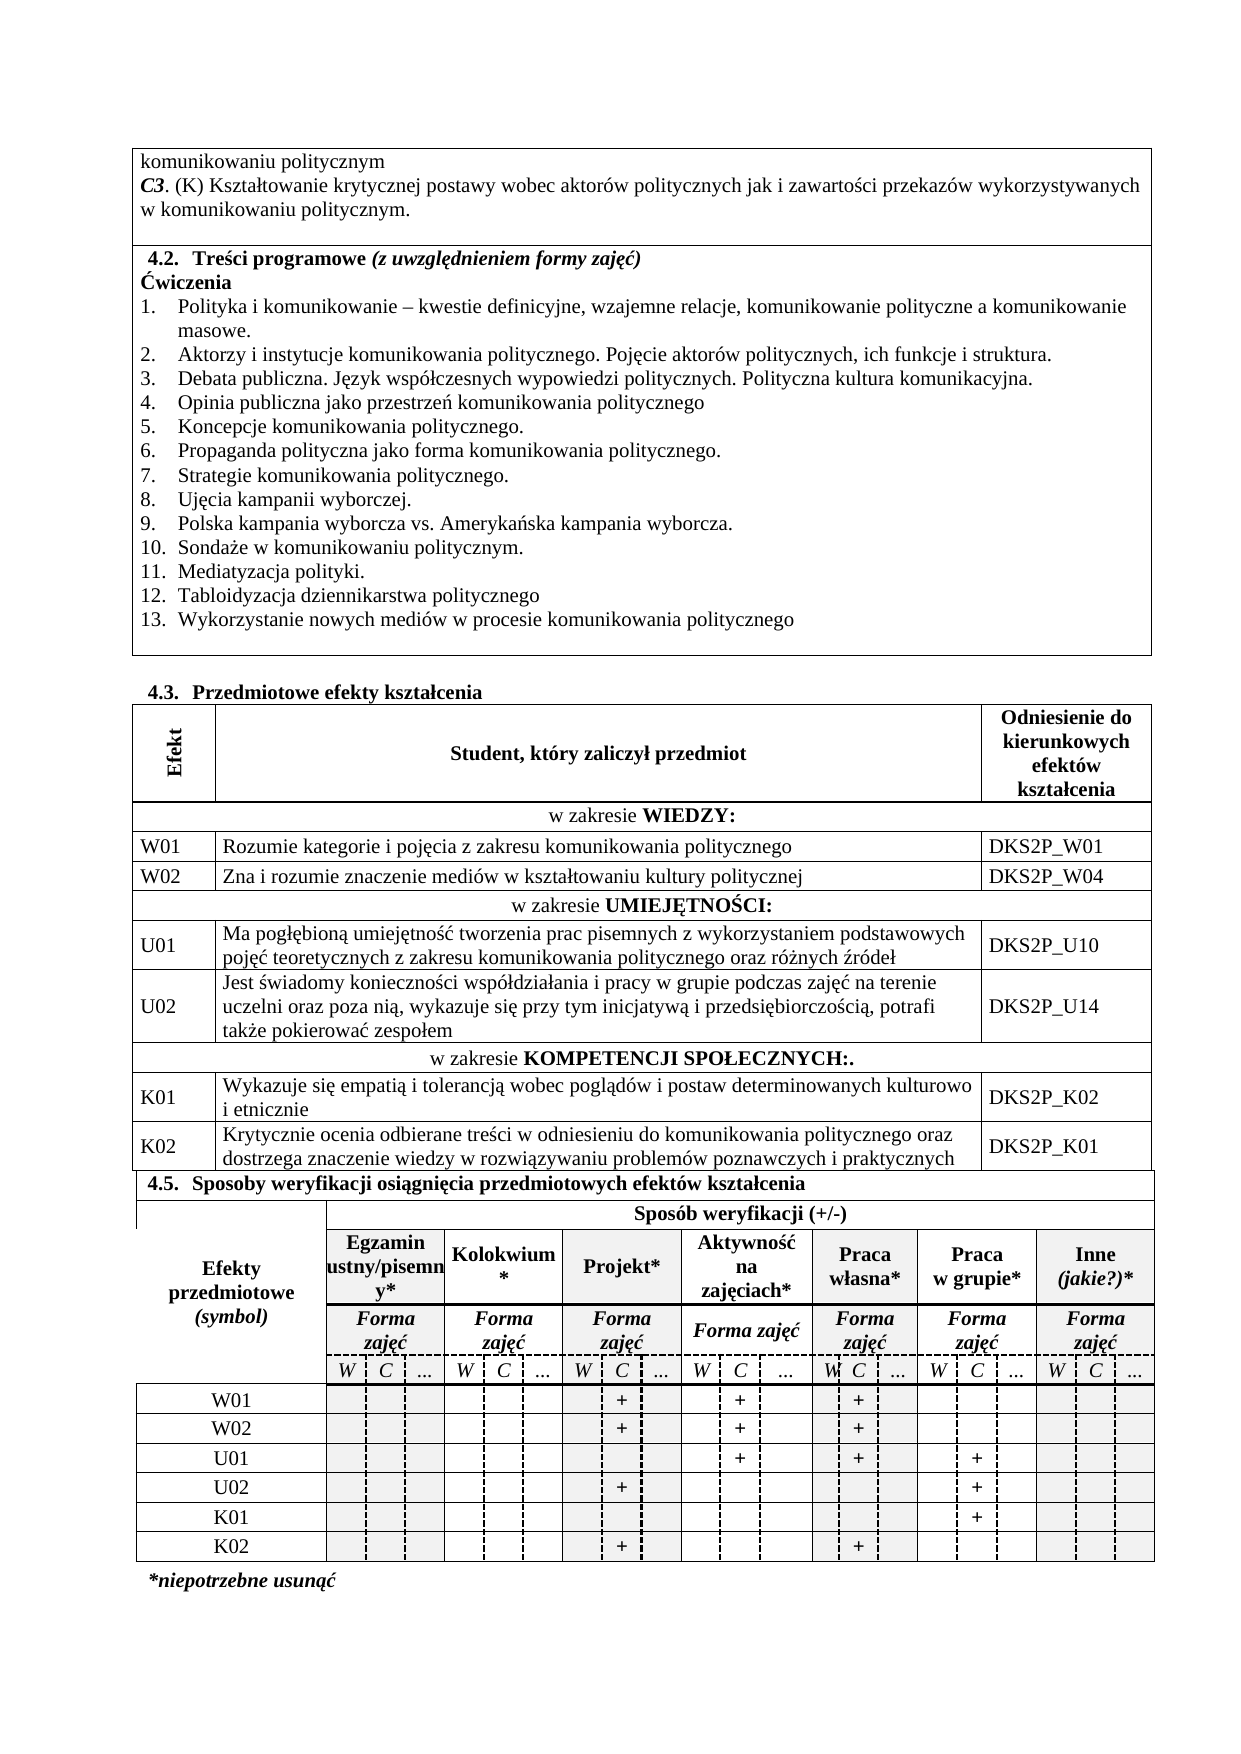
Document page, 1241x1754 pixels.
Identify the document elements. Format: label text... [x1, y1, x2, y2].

text *niepotrzebne usunąć [148, 1568, 1090, 1592]
table_cell [813, 1444, 839, 1472]
table_cell + [957, 1473, 997, 1502]
table_cell [1076, 1503, 1115, 1531]
table_cell + [720, 1414, 760, 1442]
table_cell Efekty przedmiotowe (symbol) [136, 1201, 326, 1383]
table_cell [997, 1532, 1036, 1561]
table_cell [957, 1386, 997, 1413]
table_cell Ma pogłębioną umiejętność tworzenia prac pisemnych z wykorzystaniem podstawowych pojęć teoretycznych z zakresu komunikowania politycznego oraz różnych źródeł [216, 921, 981, 969]
table_cell Forma zajęć [445, 1306, 562, 1354]
table_cell [720, 1532, 760, 1561]
table_cell [366, 1414, 405, 1442]
table_cell Rozumie kategorie i pojęcia z zakresu komunikowania politycznego [216, 832, 981, 861]
table_cell [1037, 1503, 1076, 1531]
table_cell [484, 1444, 523, 1472]
table_cell [957, 1414, 997, 1442]
table_cell [1115, 1444, 1154, 1472]
table_cell [760, 1503, 812, 1531]
table_cell [918, 1532, 957, 1561]
table_cell + [602, 1386, 641, 1413]
table_cell [484, 1473, 523, 1502]
table_cell [918, 1414, 957, 1442]
table_cell ... [760, 1354, 812, 1383]
table_cell Praca w grupie* [918, 1230, 1036, 1302]
table_cell [760, 1444, 812, 1472]
table_cell [720, 1503, 760, 1531]
table_cell [602, 1444, 641, 1472]
table_cell ... [878, 1354, 917, 1383]
table_cell [641, 1444, 681, 1472]
table_cell w zakresie UMIEJĘTNOŚCI: [133, 891, 1151, 920]
table_cell [523, 1444, 562, 1472]
table_header Efekt [133, 705, 215, 801]
table_cell W02 [133, 862, 215, 890]
table_cell [1115, 1473, 1154, 1502]
table_cell + [839, 1444, 878, 1472]
table_cell C [602, 1354, 641, 1383]
table_cell [997, 1444, 1036, 1472]
table_cell ... [641, 1354, 681, 1383]
table_cell U01 [133, 921, 215, 969]
table_cell K01 [133, 1073, 215, 1121]
table_cell [405, 1473, 444, 1502]
table_cell [813, 1414, 839, 1442]
table_cell [523, 1473, 562, 1502]
table_cell [1115, 1414, 1154, 1442]
table_cell U02 [133, 970, 215, 1042]
table_cell [682, 1444, 720, 1472]
table_cell [1076, 1532, 1115, 1561]
table_cell W [813, 1354, 839, 1383]
table_cell U01 [137, 1444, 326, 1472]
table_cell [760, 1532, 812, 1561]
table_cell [327, 1444, 366, 1472]
table_cell + [957, 1503, 997, 1531]
table_cell [563, 1473, 602, 1502]
table_cell C [1076, 1354, 1115, 1383]
table_header Student, który zaliczył przedmiot [216, 705, 981, 801]
table_cell [445, 1532, 484, 1561]
table_cell [563, 1503, 602, 1531]
table_cell [445, 1473, 484, 1502]
table_cell [1076, 1444, 1115, 1472]
table_cell [523, 1414, 562, 1442]
table_cell [918, 1386, 957, 1413]
table_cell [1037, 1473, 1076, 1502]
table_cell W [563, 1354, 602, 1383]
table_cell [327, 1532, 366, 1561]
table_cell [563, 1532, 602, 1561]
table_cell [1115, 1532, 1154, 1561]
table_cell [327, 1473, 366, 1502]
table_cell [563, 1444, 602, 1472]
table_cell [813, 1386, 839, 1413]
table_cell W [682, 1354, 720, 1383]
table_cell + [839, 1532, 878, 1561]
table_cell Forma zajęć [1037, 1306, 1154, 1354]
table_cell + [957, 1444, 997, 1472]
table_cell [1037, 1532, 1076, 1561]
table_cell W02 [137, 1414, 326, 1442]
table_cell Forma zajęć [327, 1306, 444, 1354]
table_cell W [327, 1354, 366, 1383]
table_cell [682, 1414, 720, 1442]
table_cell [641, 1414, 681, 1442]
table_cell [997, 1414, 1036, 1442]
table_cell [405, 1503, 444, 1531]
table_cell + [602, 1414, 641, 1442]
table_cell [1037, 1386, 1076, 1413]
table_cell [523, 1386, 562, 1413]
table_cell [878, 1386, 917, 1413]
table_cell [445, 1444, 484, 1472]
table_cell K01 [137, 1503, 326, 1531]
table_cell Wykazuje się empatią i tolerancją wobec poglądów i postaw determinowanych kulturowo i etnicznie [216, 1073, 981, 1121]
table_cell [1115, 1503, 1154, 1531]
table_cell [366, 1503, 405, 1531]
table_cell [563, 1414, 602, 1442]
table_cell W [445, 1354, 484, 1383]
table_cell Projekt* [563, 1230, 681, 1302]
table_cell [445, 1386, 484, 1413]
table_cell [405, 1532, 444, 1561]
table_cell K02 [137, 1532, 326, 1561]
table_cell W [1037, 1354, 1076, 1383]
table_cell [1076, 1414, 1115, 1442]
table_cell [839, 1503, 878, 1531]
table_cell [813, 1473, 839, 1502]
table_cell Krytycznie ocenia odbierane treści w odniesieniu do komunikowania politycznego oraz dostrzega znaczenie wiedzy w rozwiązywaniu problemów poznawczych i praktycznych [216, 1122, 981, 1170]
table_cell [682, 1473, 720, 1502]
table_cell [878, 1414, 917, 1442]
table_cell ... [523, 1354, 562, 1383]
table_cell [602, 1503, 641, 1531]
table_cell Egzamin ustny/pisemny* [327, 1230, 444, 1302]
table_cell W [918, 1354, 957, 1383]
table_cell [366, 1473, 405, 1502]
table_cell Praca własna* [813, 1230, 917, 1302]
table_cell [445, 1503, 484, 1531]
table_cell [957, 1532, 997, 1561]
list Przedmiotowe efekty kształcenia [148, 680, 1093, 704]
table_cell [445, 1414, 484, 1442]
table_cell [878, 1473, 917, 1502]
table_cell [484, 1386, 523, 1413]
table_cell [366, 1444, 405, 1472]
table_cell W01 [133, 832, 215, 861]
table_cell [641, 1503, 681, 1531]
table_cell w zakresie KOMPETENCJI SPOŁECZNYCH:. [133, 1043, 1151, 1072]
table_cell C [839, 1354, 878, 1383]
table_cell Sposoby weryfikacji osiągnięcia przedmiotowych efektów kształcenia [137, 1171, 1154, 1200]
table_cell [813, 1532, 839, 1561]
table_cell C [366, 1354, 405, 1383]
table_cell [918, 1473, 957, 1502]
table_cell [878, 1532, 917, 1561]
table_cell [839, 1473, 878, 1502]
table_cell Aktywność na zajęciach* [682, 1230, 812, 1302]
table_header Odniesienie do kierunkowych efektów kształcenia [982, 705, 1151, 801]
table_cell [760, 1386, 812, 1413]
table_cell Treści programowe (z uwzględnieniem formy zajęć) Ćwiczenia Polityka i komunikowanie – kwestie definicyjne, wzajemne relacje, komunikowanie polityczne a komunikowanie masowe. Aktorzy i instytucje komunikowania politycznego. Pojęcie aktorów politycznych, ich funkcje i struktura. Debata publiczna. Język współczesnych wypowiedzi politycznych. Polityczna kultura komunikacyjna. Opinia publiczna jako przestrzeń komunikowania politycznego Koncepcje komunikowania politycznego. Propaganda polityczna jako forma komunikowania politycznego. Strategie komunikowania politycznego. Ujęcia kampanii wyborczej. Polska kampania wyborcza vs. Amerykańska kampania wyborcza. Sondaże w komunikowaniu politycznym. Mediatyzacja polityki. Tabloidyzacja dziennikarstwa politycznego Wykorzystanie nowych mediów w procesie komunikowania politycznego [133, 246, 1151, 655]
table_cell C [957, 1354, 997, 1383]
table_cell [366, 1386, 405, 1413]
table_cell [523, 1503, 562, 1531]
table_cell [720, 1473, 760, 1502]
table_cell + [839, 1386, 878, 1413]
table_cell [918, 1503, 957, 1531]
table_cell DKS2P_K02 [982, 1073, 1151, 1121]
table_cell K02 [133, 1122, 215, 1170]
table_cell [327, 1386, 366, 1413]
table_cell Jest świadomy konieczności współdziałania i pracy w grupie podczas zajęć na terenie uczelni oraz poza nią, wykazuje się przy tym inicjatywą i przedsiębiorczością, potrafi także pokierować zespołem [216, 970, 981, 1042]
table_cell w zakresie WIEDZY: [133, 803, 1151, 831]
table_cell [405, 1444, 444, 1472]
table_cell DKS2P_U10 [982, 921, 1151, 969]
table_cell Kolokwium* [445, 1230, 562, 1302]
table_cell [682, 1503, 720, 1531]
table_cell ... [1115, 1354, 1154, 1383]
table_cell Forma zajęć [813, 1306, 917, 1354]
table_cell [484, 1503, 523, 1531]
table_cell [682, 1386, 720, 1413]
table_cell Forma zajęć [563, 1306, 681, 1354]
table_cell + [839, 1414, 878, 1442]
table_cell [1076, 1473, 1115, 1502]
table_cell [760, 1414, 812, 1442]
table_cell C [484, 1354, 523, 1383]
table_cell [997, 1503, 1036, 1531]
table_cell Zna i rozumie znaczenie mediów w kształtowaniu kultury politycznej [216, 862, 981, 890]
table_cell [484, 1414, 523, 1442]
table_cell Forma zajęć [682, 1306, 812, 1354]
table_cell U02 [137, 1473, 326, 1502]
table_cell [523, 1532, 562, 1561]
table_cell + [602, 1473, 641, 1502]
table_cell [327, 1414, 366, 1442]
table_cell [484, 1532, 523, 1561]
table_cell [918, 1444, 957, 1472]
table_cell [813, 1503, 839, 1531]
table_cell [997, 1473, 1036, 1502]
table_cell [1076, 1386, 1115, 1413]
table_cell [327, 1503, 366, 1531]
table_cell [760, 1473, 812, 1502]
table_cell + [720, 1386, 760, 1413]
table_cell + [602, 1532, 641, 1561]
table_cell [366, 1532, 405, 1561]
table_cell [1037, 1414, 1076, 1442]
table_cell + [720, 1444, 760, 1472]
table_cell [1115, 1386, 1154, 1413]
table_cell DKS2P_W01 [982, 832, 1151, 861]
table_cell Inne (jakie?)* [1037, 1230, 1154, 1302]
table_cell [682, 1532, 720, 1561]
table_cell [641, 1386, 681, 1413]
table_cell Forma zajęć [918, 1306, 1036, 1354]
table_cell [878, 1503, 917, 1531]
table_cell [997, 1386, 1036, 1413]
table_cell W01 [137, 1384, 326, 1413]
table_cell [1037, 1444, 1076, 1472]
table_cell Sposób weryfikacji (+/-) [327, 1201, 1154, 1229]
table_cell ... [997, 1354, 1036, 1383]
table_cell [878, 1444, 917, 1472]
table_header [133, 149, 1151, 245]
table_cell [405, 1386, 444, 1413]
table_cell C [720, 1354, 760, 1383]
table_cell DKS2P_W04 [982, 862, 1151, 890]
table_cell [405, 1414, 444, 1442]
table_cell DKS2P_U14 [982, 970, 1151, 1042]
table_cell ... [405, 1354, 444, 1383]
table_cell [641, 1532, 681, 1561]
table_cell [641, 1473, 681, 1502]
table_cell [563, 1386, 602, 1413]
table_cell DKS2P_K01 [982, 1122, 1151, 1170]
